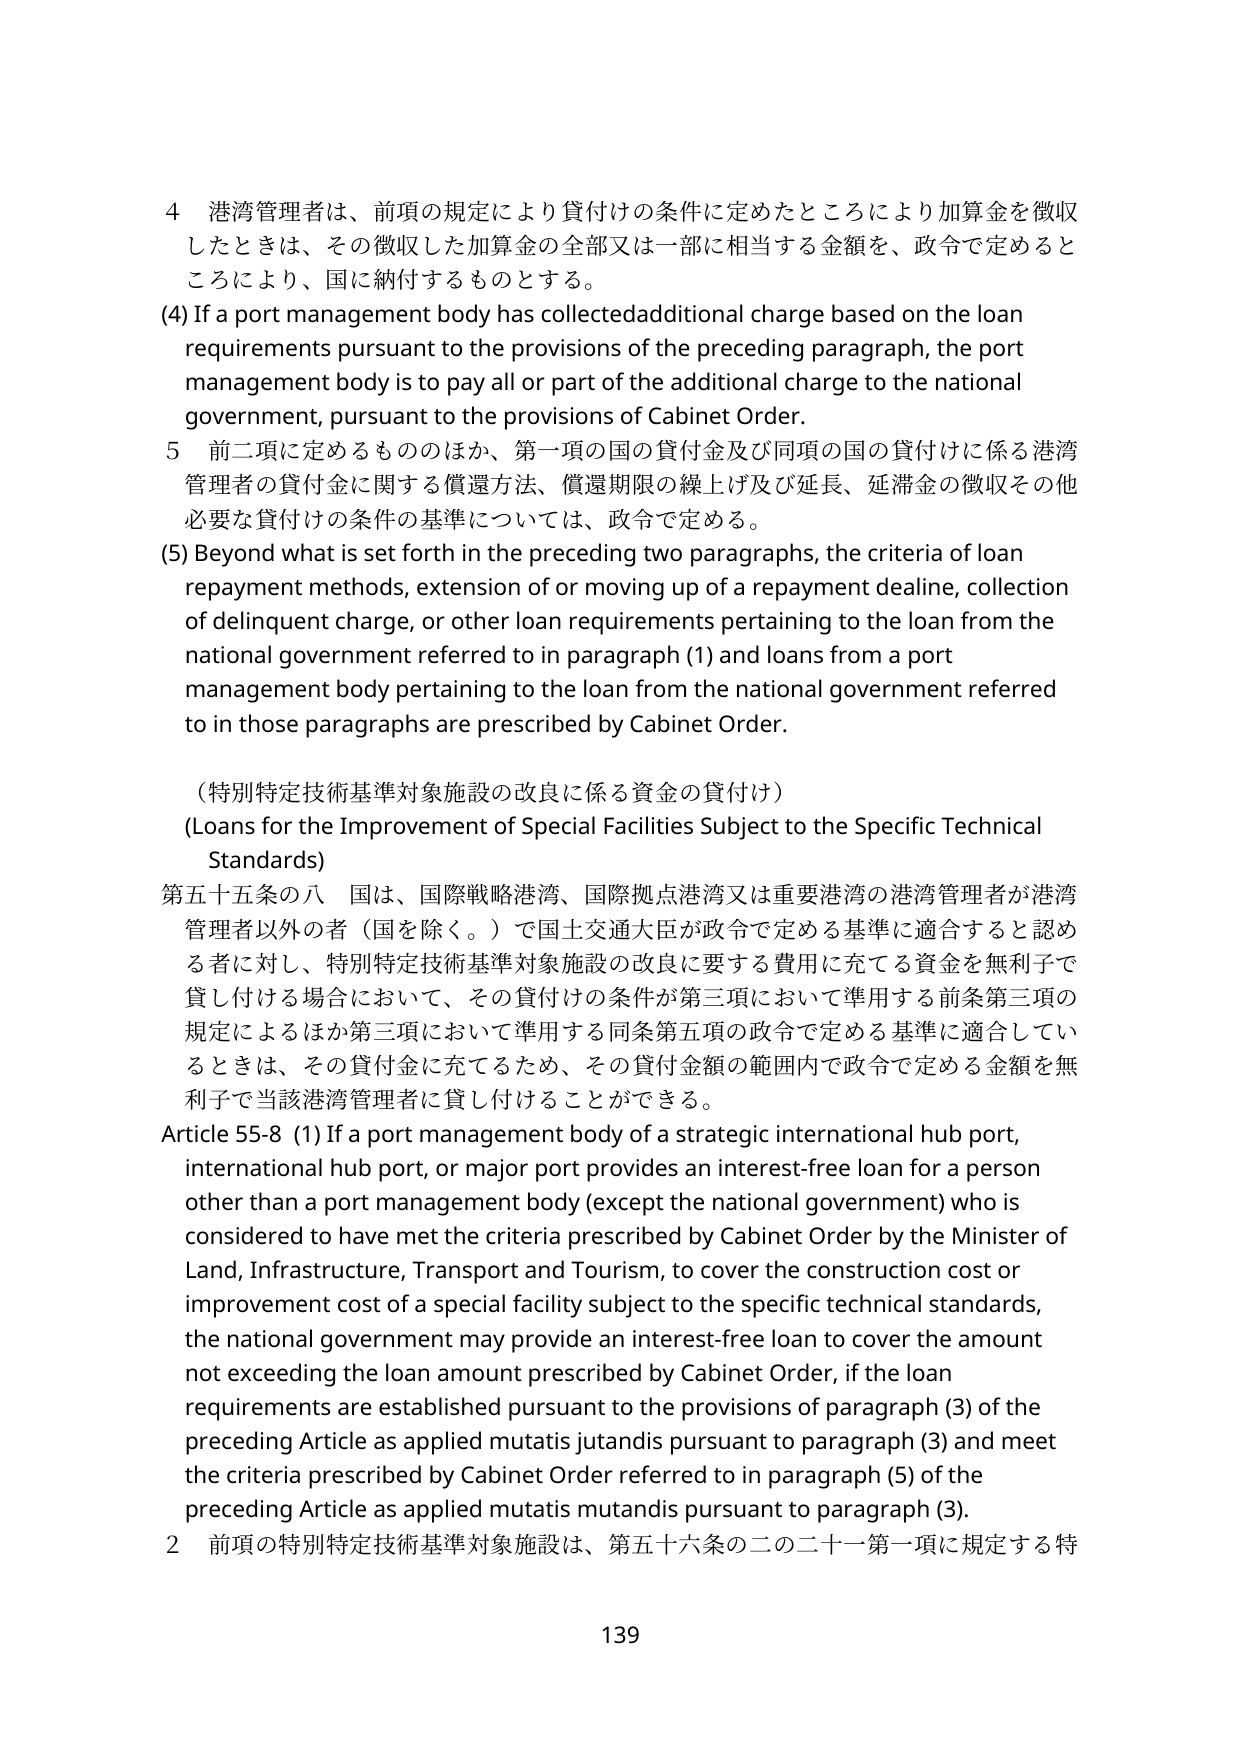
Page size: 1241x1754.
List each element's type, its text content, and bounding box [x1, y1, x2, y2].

text ５ 前二項に定めるもののほか、第一項の国の貸付金及び同項の国の貸付けに係る港湾管理者の貸付金に関する償還方法、償還期限の繰上げ及び延長、延滞金の徴収その他必要な貸付けの条件の基準については、政令で定める。 [161, 433, 1079, 535]
text ４ 港湾管理者は、前項の規定により貸付けの条件に定めたところにより加算金を徴収したときは、その徴収した加算金の全部又は一部に相当する金額を、政令で定めるところにより、国に納付するものとする。 [161, 194, 1079, 296]
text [161, 1526, 1079, 1560]
text (Loans for the Improvement of Special Facilities Subject to the Specific Technical Standards) [184, 809, 1079, 877]
text 第五十五条の八 国は、国際戦略港湾、国際拠点港湾又は重要港湾の港湾管理者が港湾管理者以外の者（国を除く。）で国土交通大臣が政令で定める基準に適合すると認める者に対し、特別特定技術基準対象施設の改良に要する費用に充てる資金を無利子で貸し付ける場合において、その貸付けの条件が第三項において準用する前条第三項の規定によるほか第三項において準用する同条第五項の政令で定める基準に適合しているときは、その貸付金に充てるため、その貸付金額の範囲内で政令で定める金額を無利子で当該港湾管理者に貸し付けることができる。 [161, 877, 1079, 1116]
text (5) Beyond what is set forth in the preceding two paragraphs, the criteria of loan repayment methods, extension of or moving up of a repayment dealine, collection of delinquent charge, or other loan requirements pertaining to the loan from the national government referred to in paragraph (1) and loans from a port management body pertaining to the loan from the national government referred to in those paragraphs are prescribed by Cabinet Order. [161, 535, 1079, 740]
text Article 55-8 (1) If a port management body of a strategic international hub port, international hub port, or major port provides an interest-free loan for a person other than a port management body (except the national government) who is considered to have met the criteria prescribed by Cabinet Order by the Minister of Land, Infrastructure, Transport and Tourism, to cover the construction cost or improvement cost of a special facility subject to the specific technical standards, the national government may provide an interest-free loan to cover the amount not exceeding the loan amount prescribed by Cabinet Order, if the loan requirements are established pursuant to the provisions of paragraph (3) of the preceding Article as applied mutatis jutandis pursuant to paragraph (3) and meet the criteria prescribed by Cabinet Order referred to in paragraph (5) of the preceding Article as applied mutatis mutandis pursuant to paragraph (3). [161, 1116, 1079, 1526]
text (4) If a port management body has collectedadditional charge based on the loan requirements pursuant to the provisions of the preceding paragraph, the port management body is to pay all or part of the additional charge to the national government, pursuant to the provisions of Cabinet Order. [161, 296, 1079, 433]
text （特別特定技術基準対象施設の改良に係る資金の貸付け） [184, 774, 1079, 809]
